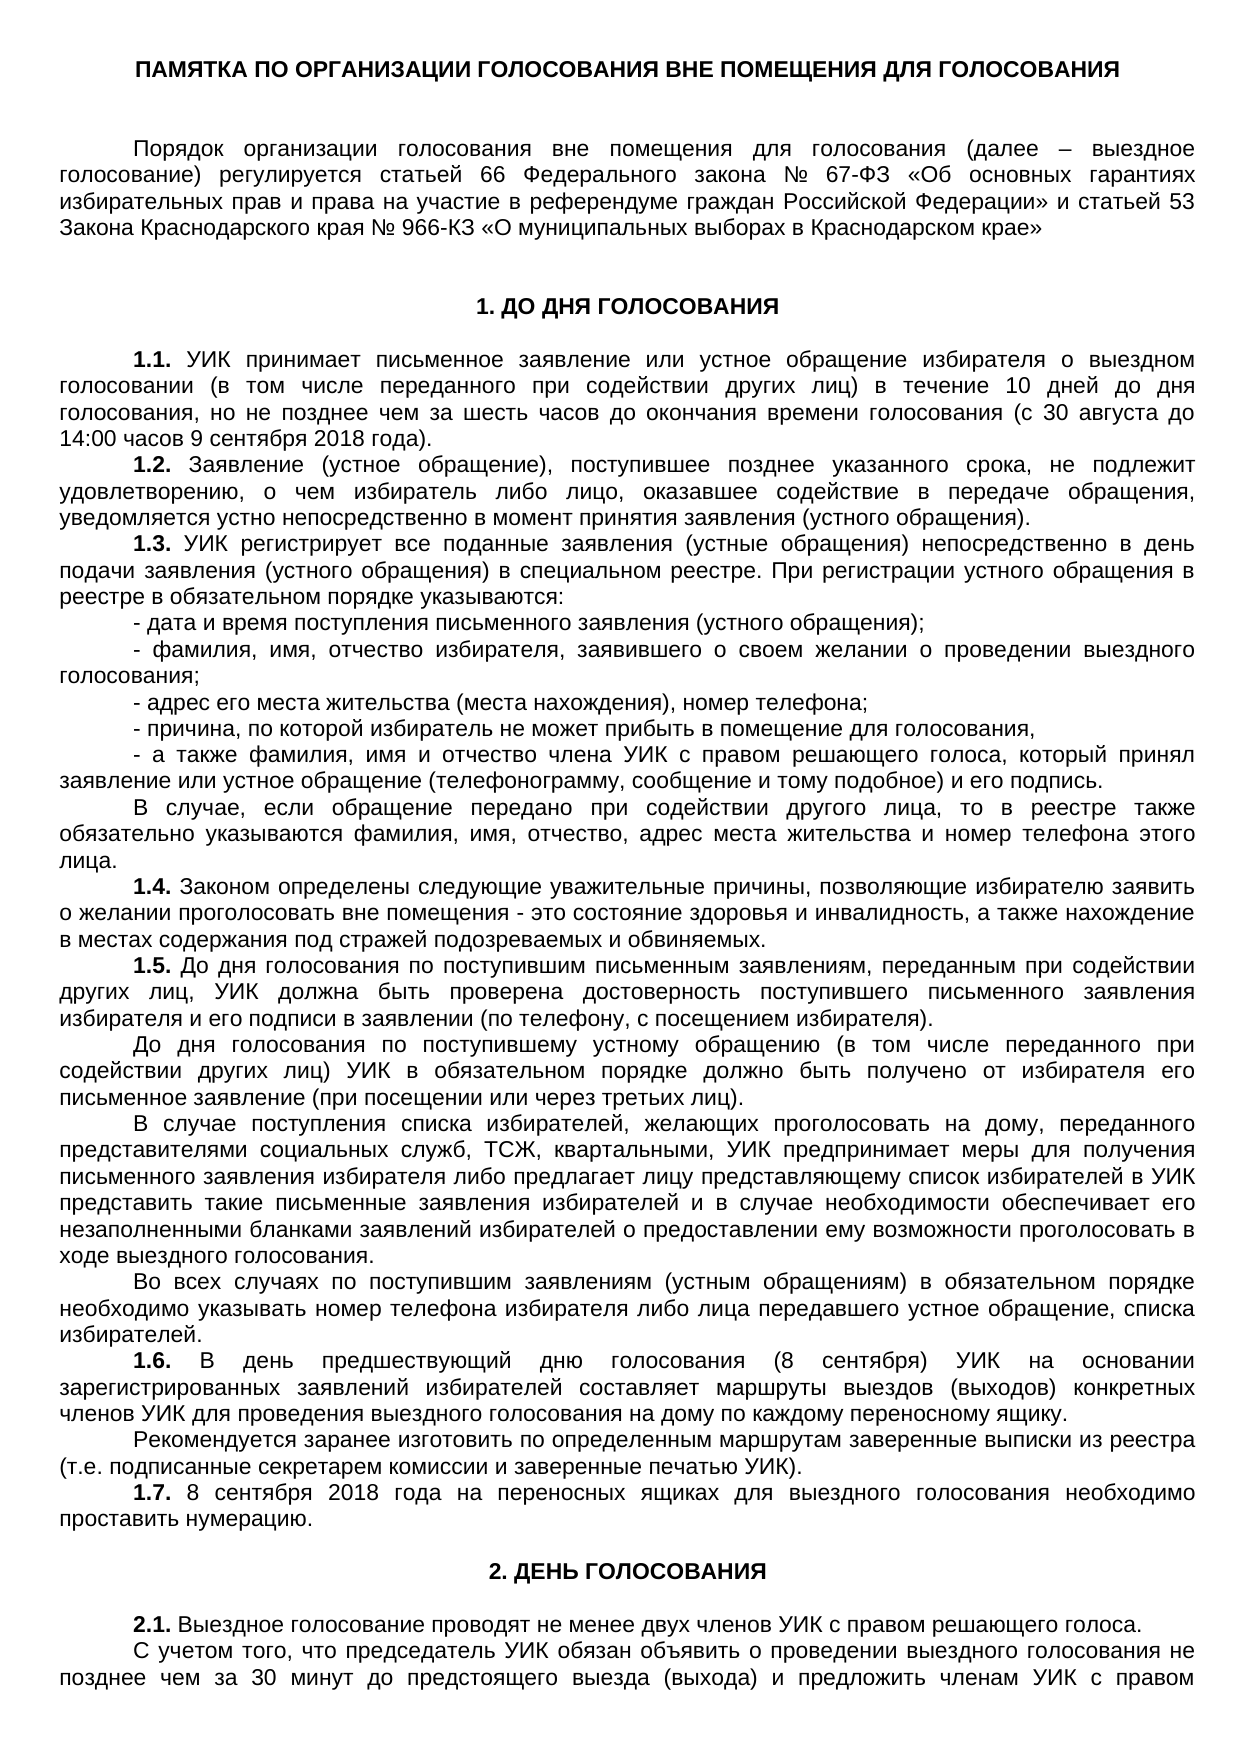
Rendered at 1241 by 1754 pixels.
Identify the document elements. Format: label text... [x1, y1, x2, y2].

text До дня голосования по поступившему устному обращению (в том числе переданного при содействии других лиц) УИК в обязательном порядке должно быть получено от избирателя его письменное заявление (при посещении или через третьих лиц). [59, 1031, 1196, 1110]
text В случае поступления списка избирателей, желающих проголосовать на дому, переданного представителями социальных служб, ТСЖ, квартальными, УИК предпринимает меры для получения письменного заявления избирателя либо предлагает лицу представляющему список избирателей в УИК представить такие письменные заявления избирателей и в случае необходимости обеспечивает его незаполненными бланками заявлений избирателей о предоставлении ему возможности проголосовать в ходе выездного голосования. [59, 1110, 1196, 1268]
text - причина, по которой избиратель не может прибыть в помещение для голосования, [59, 715, 1196, 741]
text 1.4. Законом определены следующие уважительные причины, позволяющие избирателю заявить о желании проголосовать вне помещения - это состояние здоровья и инвалидность, а также нахождение в местах содержания под стражей подозреваемых и обвиняемых. [59, 873, 1196, 952]
text 1.5. До дня голосования по поступившим письменным заявлениям, переданным при содействии других лиц, УИК должна быть проверена достоверность поступившего письменного заявления избирателя и его подписи в заявлении (по телефону, с посещением избирателя). [59, 952, 1196, 1031]
text 1.1. УИК принимает письменное заявление или устное обращение избирателя о выездном голосовании (в том числе переданного при содействии других лиц) в течение 10 дней до дня голосования, но не позднее чем за шесть часов до окончания времени голосования (с 30 августа до 14:00 часов 9 сентября 2018 года). [59, 346, 1196, 451]
text ПАМЯТКА ПО ОРГАНИЗАЦИИ ГОЛОСОВАНИЯ ВНЕ ПОМЕЩЕНИЯ ДЛЯ ГОЛОСОВАНИЯ [59, 56, 1196, 82]
text Во всех случаях по поступившим заявлениям (устным обращениям) в обязательном порядке необходимо указывать номер телефона избирателя либо лица передавшего устное обращение, списка избирателей. [59, 1268, 1196, 1347]
text - дата и время поступления письменного заявления (устного обращения); [59, 609, 1196, 636]
text 2. ДЕНЬ ГОЛОСОВАНИЯ [59, 1558, 1196, 1584]
text 1.6. В день предшествующий дню голосования (8 сентября) УИК на основании зарегистрированных заявлений избирателей составляет маршруты выездов (выходов) конкретных членов УИК для проведения выездного голосования на дому по каждому переносному ящику. [59, 1347, 1196, 1426]
text - адрес его места жительства (места нахождения), номер телефона; [59, 688, 1196, 715]
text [59, 1637, 1196, 1690]
text Порядок организации голосования вне помещения для голосования (далее – выездное голосование) регулируется статьей 66 Федерального закона № 67-ФЗ «Об основных гарантиях избирательных прав и права на участие в референдуме граждан Российской Федерации» и статьей 53 Закона Краснодарского края № 966-КЗ «О муниципальных выборах в Краснодарском крае» [59, 135, 1196, 240]
text - фамилия, имя, отчество избирателя, заявившего о своем желании о проведении выездного голосования; [59, 636, 1196, 688]
text 1. ДО ДНЯ ГОЛОСОВАНИЯ [59, 293, 1196, 319]
text 1.7. 8 сентября 2018 года на переносных ящиках для выездного голосования необходимо проставить нумерацию. [59, 1479, 1196, 1532]
text Рекомендуется заранее изготовить по определенным маршрутам заверенные выписки из реестра (т.е. подписанные секретарем комиссии и заверенные печатью УИК). [59, 1426, 1196, 1479]
text 1.2. Заявление (устное обращение), поступившее позднее указанного срока, не подлежит удовлетворению, о чем избиратель либо лицо, оказавшее содействие в передаче обращения, уведомляется устно непосредственно в момент принятия заявления (устного обращения). [59, 451, 1196, 530]
text 1.3. УИК регистрирует все поданные заявления (устные обращения) непосредственно в день подачи заявления (устного обращения) в специальном реестре. При регистрации устного обращения в реестре в обязательном порядке указываются: [59, 530, 1196, 609]
text В случае, если обращение передано при содействии другого лица, то в реестре также обязательно указываются фамилия, имя, отчество, адрес места жительства и номер телефона этого лица. [59, 794, 1196, 873]
text 2.1. Выездное голосование проводят не менее двух членов УИК с правом решающего голоса. [59, 1611, 1196, 1637]
text - а также фамилия, имя и отчество члена УИК с правом решающего голоса, который принял заявление или устное обращение (телефонограмму, сообщение и тому подобное) и его подпись. [59, 741, 1196, 794]
